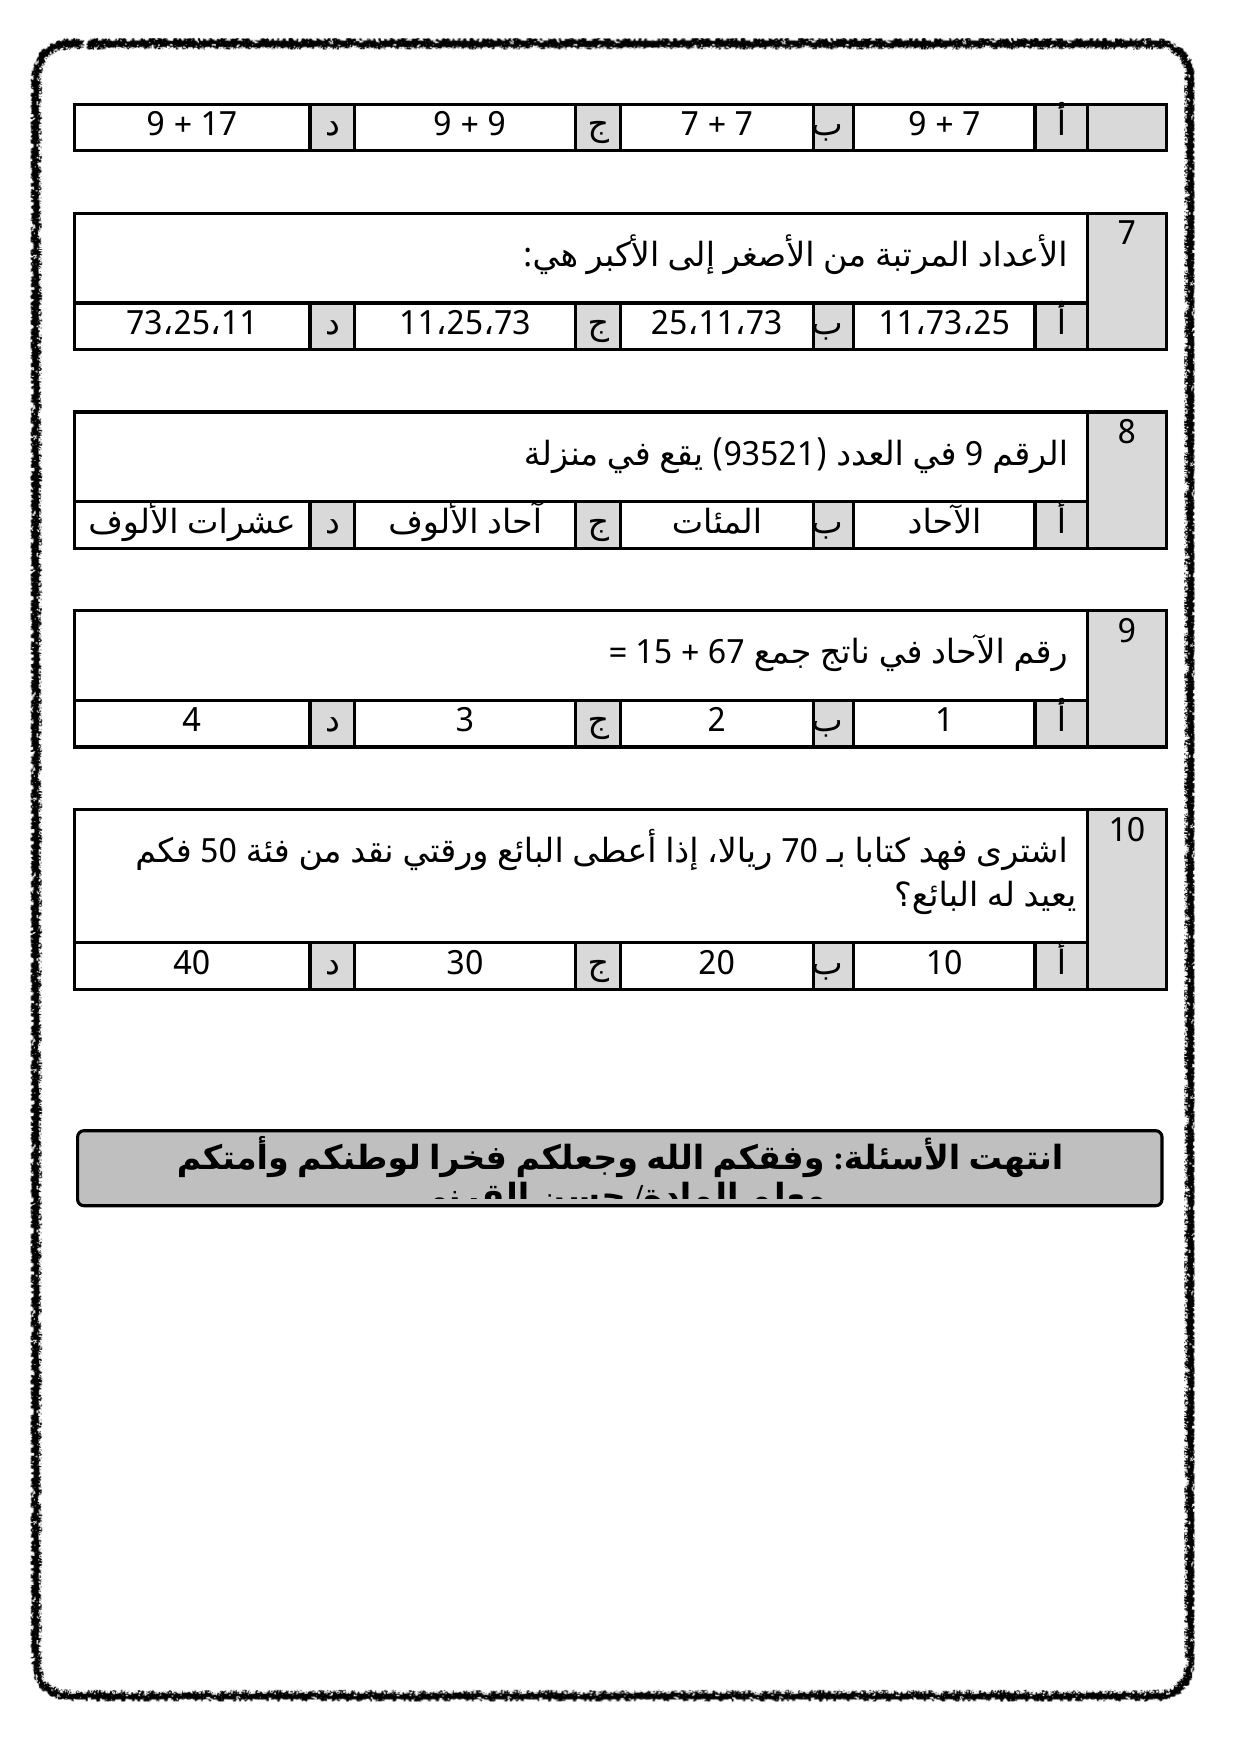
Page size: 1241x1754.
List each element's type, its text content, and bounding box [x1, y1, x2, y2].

table_cell 1 [855, 702, 1033, 745]
table_header اشترى فهد كتابا بـ 70 ريالا، إذا أعطى البائع ورقتي نقد من فئة 50 فكم يعيد له البائع؟ [76, 811, 1086, 941]
table_cell 30 [356, 944, 574, 988]
table_header 7 [1089, 215, 1165, 348]
table_cell ج [577, 305, 619, 348]
table_cell ج [577, 702, 619, 745]
table_header الرقم 9 في العدد (93521) يقع في منزلة [76, 414, 1086, 500]
table_cell ج [577, 106, 619, 149]
table_header 9 [1089, 612, 1165, 745]
table_cell ج [577, 944, 619, 988]
table_cell 7 + 9 [855, 106, 1033, 149]
table_cell أ [1037, 702, 1086, 745]
table_cell الآحاد [855, 503, 1033, 547]
table_cell 7 + 7 [622, 106, 812, 149]
table_cell 40 [76, 944, 308, 988]
table_cell آحاد الألوف [356, 503, 574, 547]
table_cell 9 + 9 [356, 106, 574, 149]
table_cell أ [1037, 503, 1086, 547]
table_cell 2 [622, 702, 812, 745]
table_cell 20 [622, 944, 812, 988]
table_cell د [312, 702, 353, 745]
table_cell 25،11،73 [622, 305, 812, 348]
table_header 8 [1089, 414, 1165, 547]
table_cell ب [815, 305, 852, 348]
table_header الأعداد المرتبة من الأصغر إلى الأكبر هي: [76, 215, 1086, 301]
table_cell أ [1037, 944, 1086, 988]
picture [0, 0, 1241, 1754]
table_cell أ [1037, 106, 1086, 149]
table_cell عشرات الألوف [76, 503, 308, 547]
table_header 6 [1089, 106, 1165, 149]
table_cell المئات [622, 503, 812, 547]
table_cell 11،73،25 [855, 305, 1033, 348]
table_cell د [312, 305, 353, 348]
table_cell 3 [356, 702, 574, 745]
table_cell 11،25،73 [356, 305, 574, 348]
table_cell د [312, 503, 353, 547]
table_cell 4 [76, 702, 308, 745]
table_header 10 [1089, 811, 1165, 988]
table_cell 10 [855, 944, 1033, 988]
table_cell ب [815, 106, 852, 149]
table_cell د [312, 944, 353, 988]
table_cell أ [1037, 305, 1086, 348]
table_cell 17 + 9 [76, 106, 308, 149]
table_cell ب [815, 944, 852, 988]
table_cell ب [815, 702, 852, 745]
table_cell ب [815, 503, 852, 547]
table_cell د [312, 106, 353, 149]
table_cell ج [577, 503, 619, 547]
table_cell 73،25،11 [76, 305, 308, 348]
table_header رقم الآحاد في ناتج جمع 67 + 15 = [76, 612, 1086, 699]
